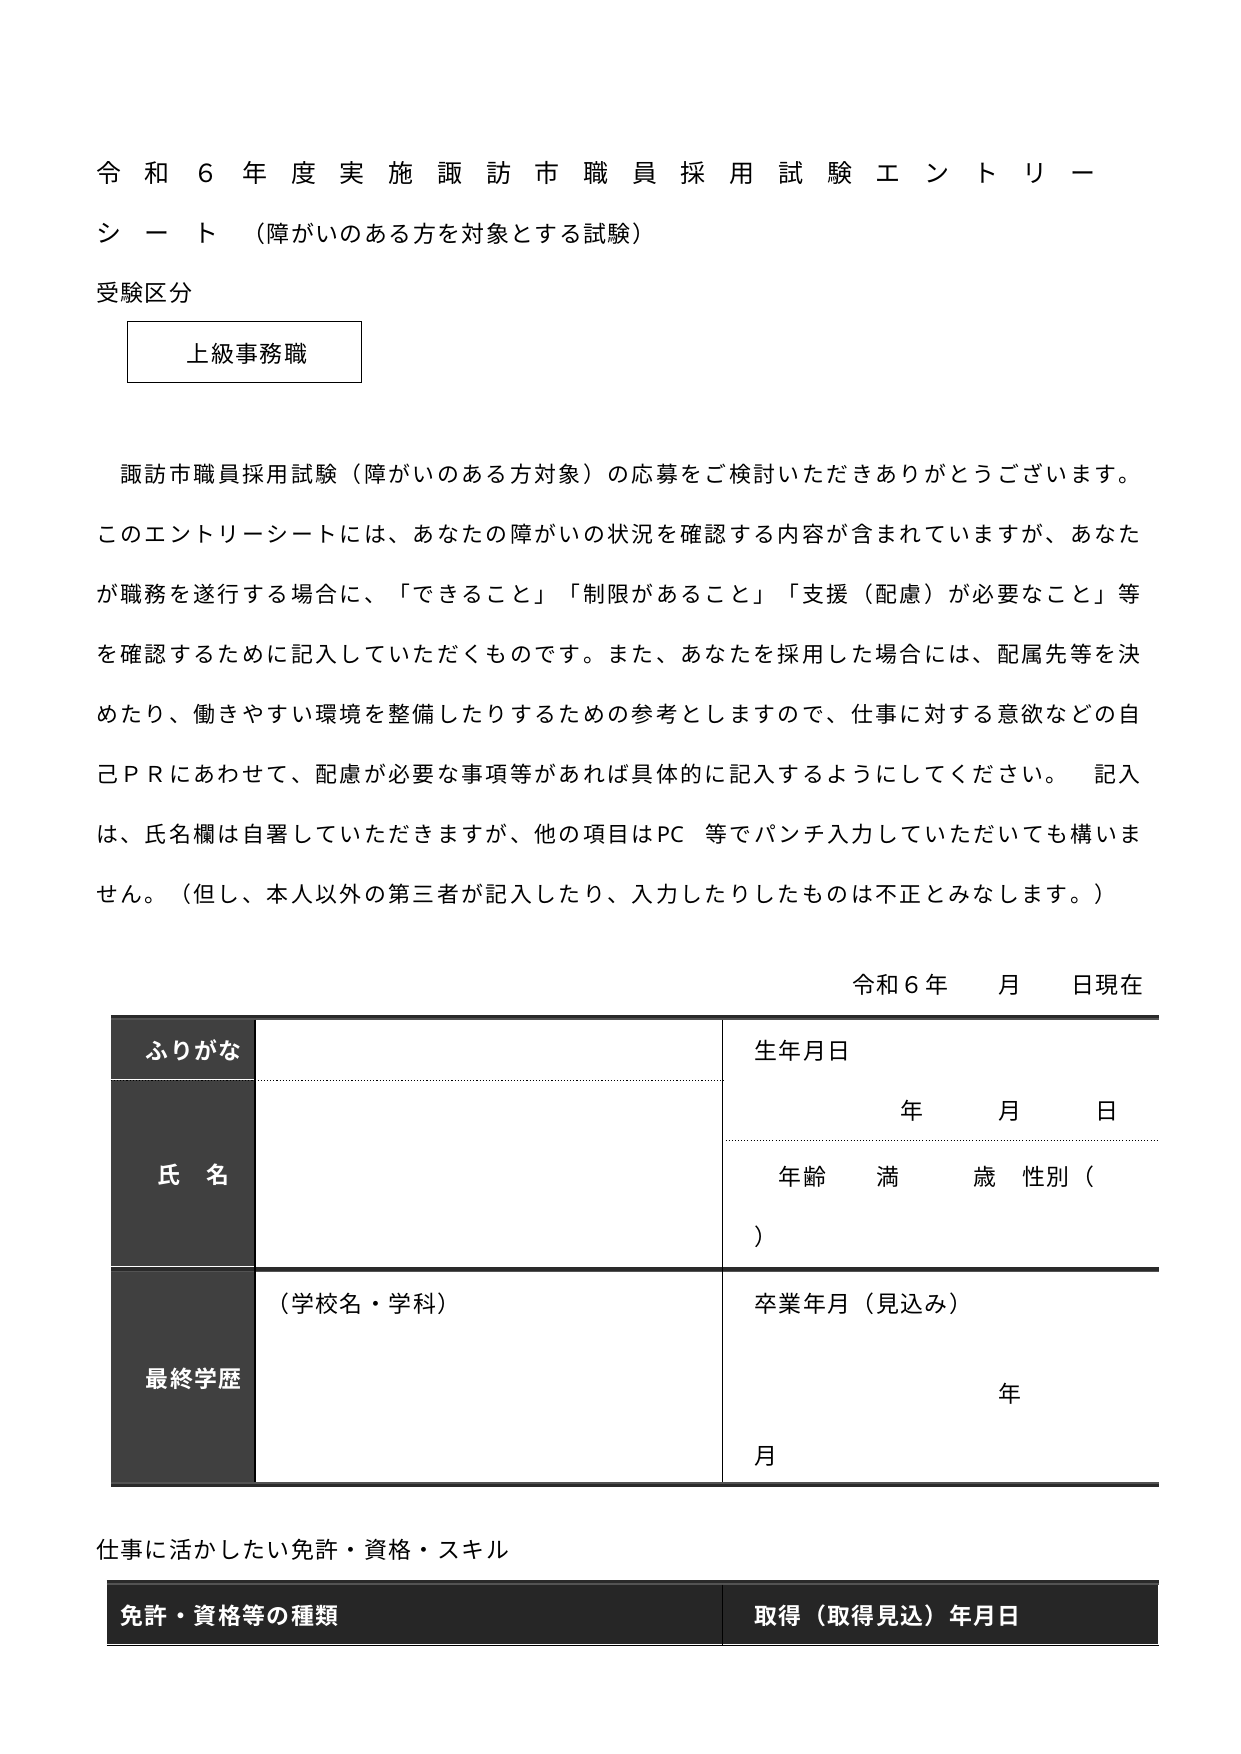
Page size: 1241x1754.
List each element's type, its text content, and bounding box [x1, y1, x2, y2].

text 諏訪市職員採用試験（障がいのある方対象）の応募をご検討いただきありがとうございます。このエントリーシートには、あなたの障がいの状況を確認する内容が含まれていますが、あなたが職務を遂行する場合に、「できること」「制限があること」「支援（配慮）が必要なこと」等を確認するために記入していただくものです。また、あなたを採用した場合には、配属先等を決めたり、働きやすい環境を整備したりするための参考としますので、仕事に対する意欲などの自己ＰＲにあわせて、配慮が必要な事項等があれば具体的に記入するようにしてください。 記入は、氏名欄は自署していただきますが、他の項目はPC等でパンチ入力していただいても構いません。（但し、本人以外の第三者が記入したり、入力したりしたものは不正とみなします。） [96, 443, 1144, 923]
text 受験区分 [96, 261, 1144, 321]
table_cell （学校名・学科） [256, 1272, 722, 1482]
table_header [256, 1020, 722, 1079]
table_cell [256, 1080, 722, 1266]
text 令和６年度実施諏訪市職員採用試験エントリーシート（障がいのある方を対象とする試験） [96, 141, 1144, 261]
table_header 取得（取得見込）年月日 [723, 1585, 1158, 1644]
table_header ふりがな [111, 1020, 254, 1079]
table_cell 最終学歴 [111, 1272, 254, 1482]
table_cell 年齢 満 歳 性別（ ） [723, 1140, 1159, 1266]
table_header 生年月日 年 月 日 [723, 1020, 1159, 1139]
table_header 免許・資格等の種類 [107, 1585, 722, 1644]
text 仕事に活かしたい免許・資格・スキル [96, 1518, 1144, 1578]
table_cell 卒業年月（見込み） 年 月 [723, 1272, 1159, 1482]
table_header 上級事務職 [128, 322, 361, 382]
table_cell 氏 名 [111, 1080, 254, 1266]
text 令和６年 月 日現在 [96, 953, 1144, 1013]
